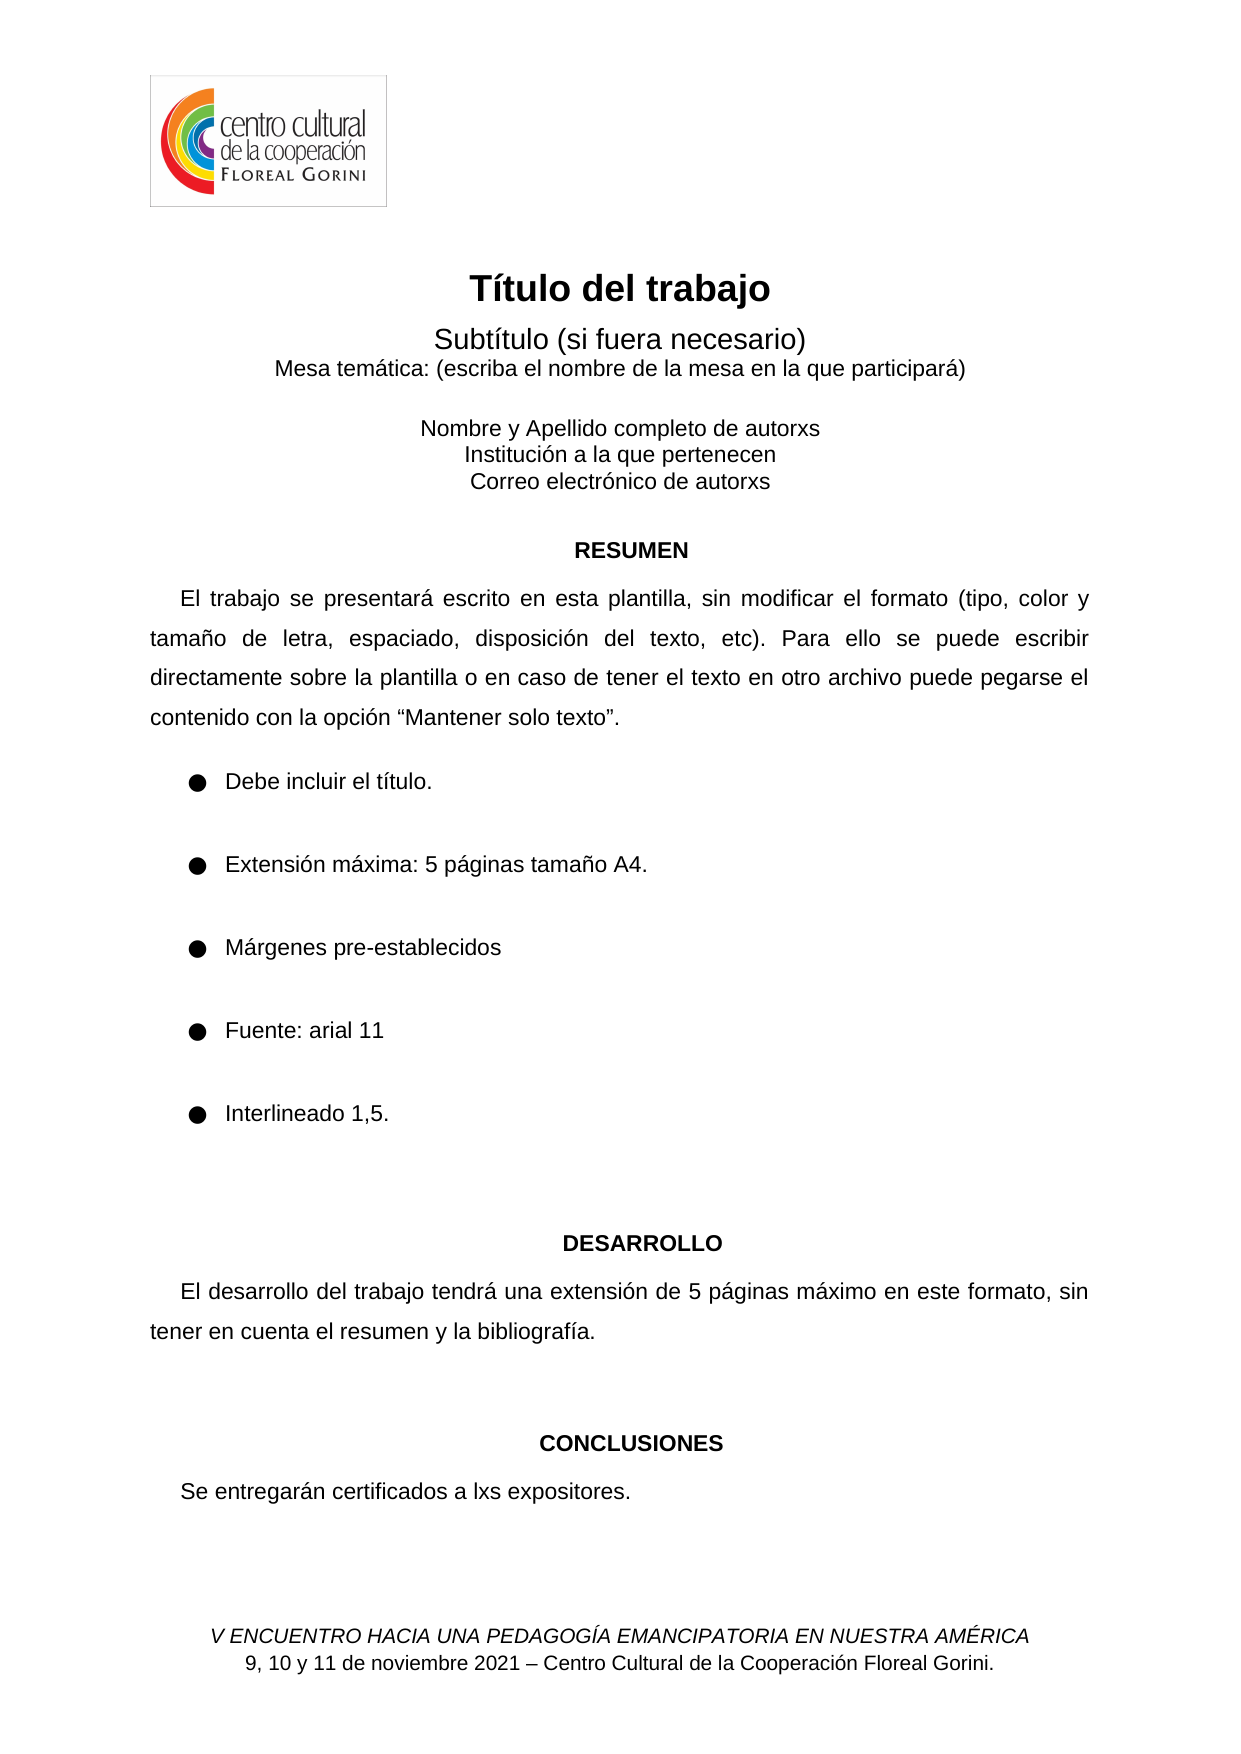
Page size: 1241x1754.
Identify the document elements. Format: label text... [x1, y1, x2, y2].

text Título del trabajo [150, 266, 1090, 309]
text Subtítulo (si fuera necesario) [150, 322, 1090, 355]
text El trabajo se presentará escrito en esta plantilla, sin modificar el formato (tipo, color y tamaño de letra, espaciado, disposición del texto, etc). Para ello se puede escribir directamente sobre la plantilla o en caso de tener el texto en otro archivo puede pegarse el contenido con la opción “Mantener solo texto”. [150, 585, 1090, 730]
subtitle RESUMEN [150, 537, 1090, 563]
picture [150, 75, 387, 207]
subtitle CONCLUSIONES [150, 1430, 1090, 1456]
list Extensión máxima: 5 páginas tamaño A4. [187, 838, 1090, 885]
text Institución a la que pertenecen [150, 441, 1090, 468]
list Fuente: arial 11 [187, 1004, 1090, 1051]
list Debe incluir el título. [187, 755, 1090, 802]
text Se entregarán certificados a lxs expositores. [150, 1478, 1090, 1504]
text Correo electrónico de autorxs [150, 468, 1090, 494]
text Nombre y Apellido completo de autorxs [150, 415, 1090, 441]
subtitle DESARROLLO [172, 1230, 1090, 1257]
text Mesa temática: (escriba el nombre de la mesa en la que participará) [150, 355, 1090, 382]
list Interlineado 1,5. [187, 1087, 1090, 1134]
text El desarrollo del trabajo tendrá una extensión de 5 páginas máximo en este formato, sin tener en cuenta el resumen y la bibliografía. [150, 1278, 1090, 1344]
list Márgenes pre-establecidos [187, 921, 1090, 968]
